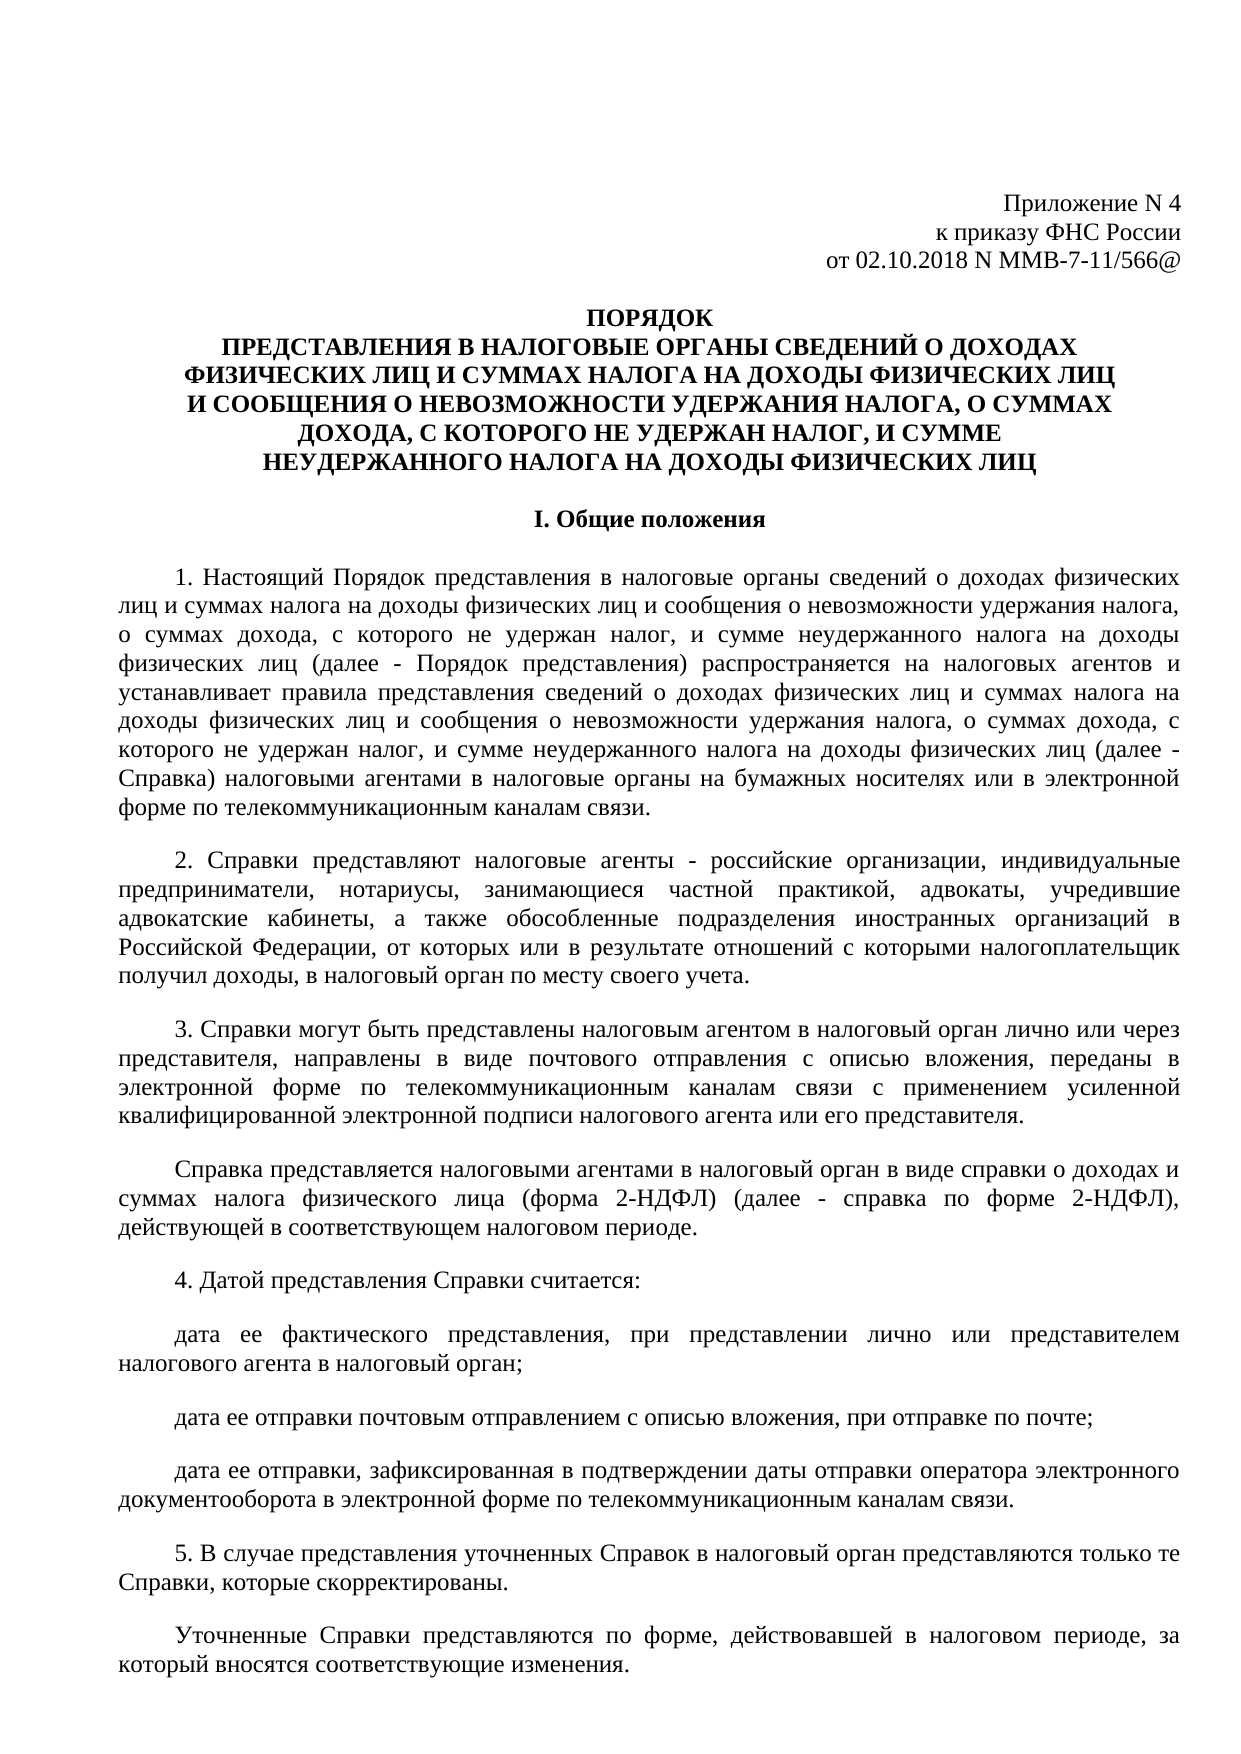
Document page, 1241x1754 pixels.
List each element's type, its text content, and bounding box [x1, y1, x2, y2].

text И СООБЩЕНИЯ О НЕВОЗМОЖНОСТИ УДЕРЖАНИЯ НАЛОГА, О СУММАХ [118, 389, 1181, 418]
text ПРЕДСТАВЛЕНИЯ В НАЛОГОВЫЕ ОРГАНЫ СВЕДЕНИЙ О ДОХОДАХ [118, 332, 1181, 361]
text от 02.10.2018 N ММВ-7-11/566@ [118, 246, 1181, 274]
text 4. Датой представления Справки считается: [118, 1266, 1181, 1294]
text ДОХОДА, С КОТОРОГО НЕ УДЕРЖАН НАЛОГ, И СУММЕ [118, 418, 1181, 447]
text 5. В случае представления уточненных Справок в налоговый орган представляются только те Справки, которые скорректированы. [118, 1538, 1181, 1596]
text дата ее отправки, зафиксированная в подтверждении даты отправки оператора электронного документооборота в электронной форме по телекоммуникационным каналам связи. [118, 1456, 1181, 1513]
text 1. Настоящий Порядок представления в налоговые органы сведений о доходах физических лиц и суммах налога на доходы физических лиц и сообщения о невозможности удержания налога, о суммах дохода, с которого не удержан налог, и сумме неудержанного налога на доходы физических лиц (далее - Порядок представления) распространяется на налоговых агентов и устанавливает правила представления сведений о доходах физических лиц и суммах налога на доходы физических лиц и сообщения о невозможности удержания налога, о суммах дохода, с которого не удержан налог, и сумме неудержанного налога на доходы физических лиц (далее - Справка) налоговыми агентами в налоговые органы на бумажных носителях или в электронной форме по телекоммуникационным каналам связи. [118, 562, 1181, 821]
text Уточненные Справки представляются по форме, действовавшей в налоговом периоде, за который вносятся соответствующие изменения. [118, 1621, 1181, 1678]
text НЕУДЕРЖАННОГО НАЛОГА НА ДОХОДЫ ФИЗИЧЕСКИХ ЛИЦ [118, 447, 1181, 476]
text ФИЗИЧЕСКИХ ЛИЦ И СУММАХ НАЛОГА НА ДОХОДЫ ФИЗИЧЕСКИХ ЛИЦ [118, 361, 1181, 389]
text к приказу ФНС России [118, 217, 1181, 246]
text дата ее фактического представления, при представлении лично или представителем налогового агента в налоговый орган; [118, 1319, 1181, 1377]
text 3. Справки могут быть представлены налоговым агентом в налоговый орган лично или через представителя, направлены в виде почтового отправления с описью вложения, переданы в электронной форме по телекоммуникационным каналам связи с применением усиленной квалифицированной электронной подписи налогового агента или его представителя. [118, 1014, 1181, 1129]
text дата ее отправки почтовым отправлением с описью вложения, при отправке по почте; [118, 1402, 1181, 1431]
text 2. Справки представляют налоговые агенты - российские организации, индивидуальные предприниматели, нотариусы, занимающиеся частной практикой, адвокаты, учредившие адвокатские кабинеты, а также обособленные подразделения иностранных организаций в Российской Федерации, от которых или в результате отношений с которыми налогоплательщик получил доходы, в налоговый орган по месту своего учета. [118, 846, 1181, 989]
text Справка представляется налоговыми агентами в налоговый орган в виде справки о доходах и суммах налога физического лица (форма 2-НДФЛ) (далее - справка по форме 2-НДФЛ), действующей в соответствующем налоговом периоде. [118, 1154, 1181, 1241]
text Приложение N 4 [118, 188, 1181, 217]
text I. Общие положения [118, 504, 1181, 533]
text ПОРЯДОК [118, 303, 1181, 332]
